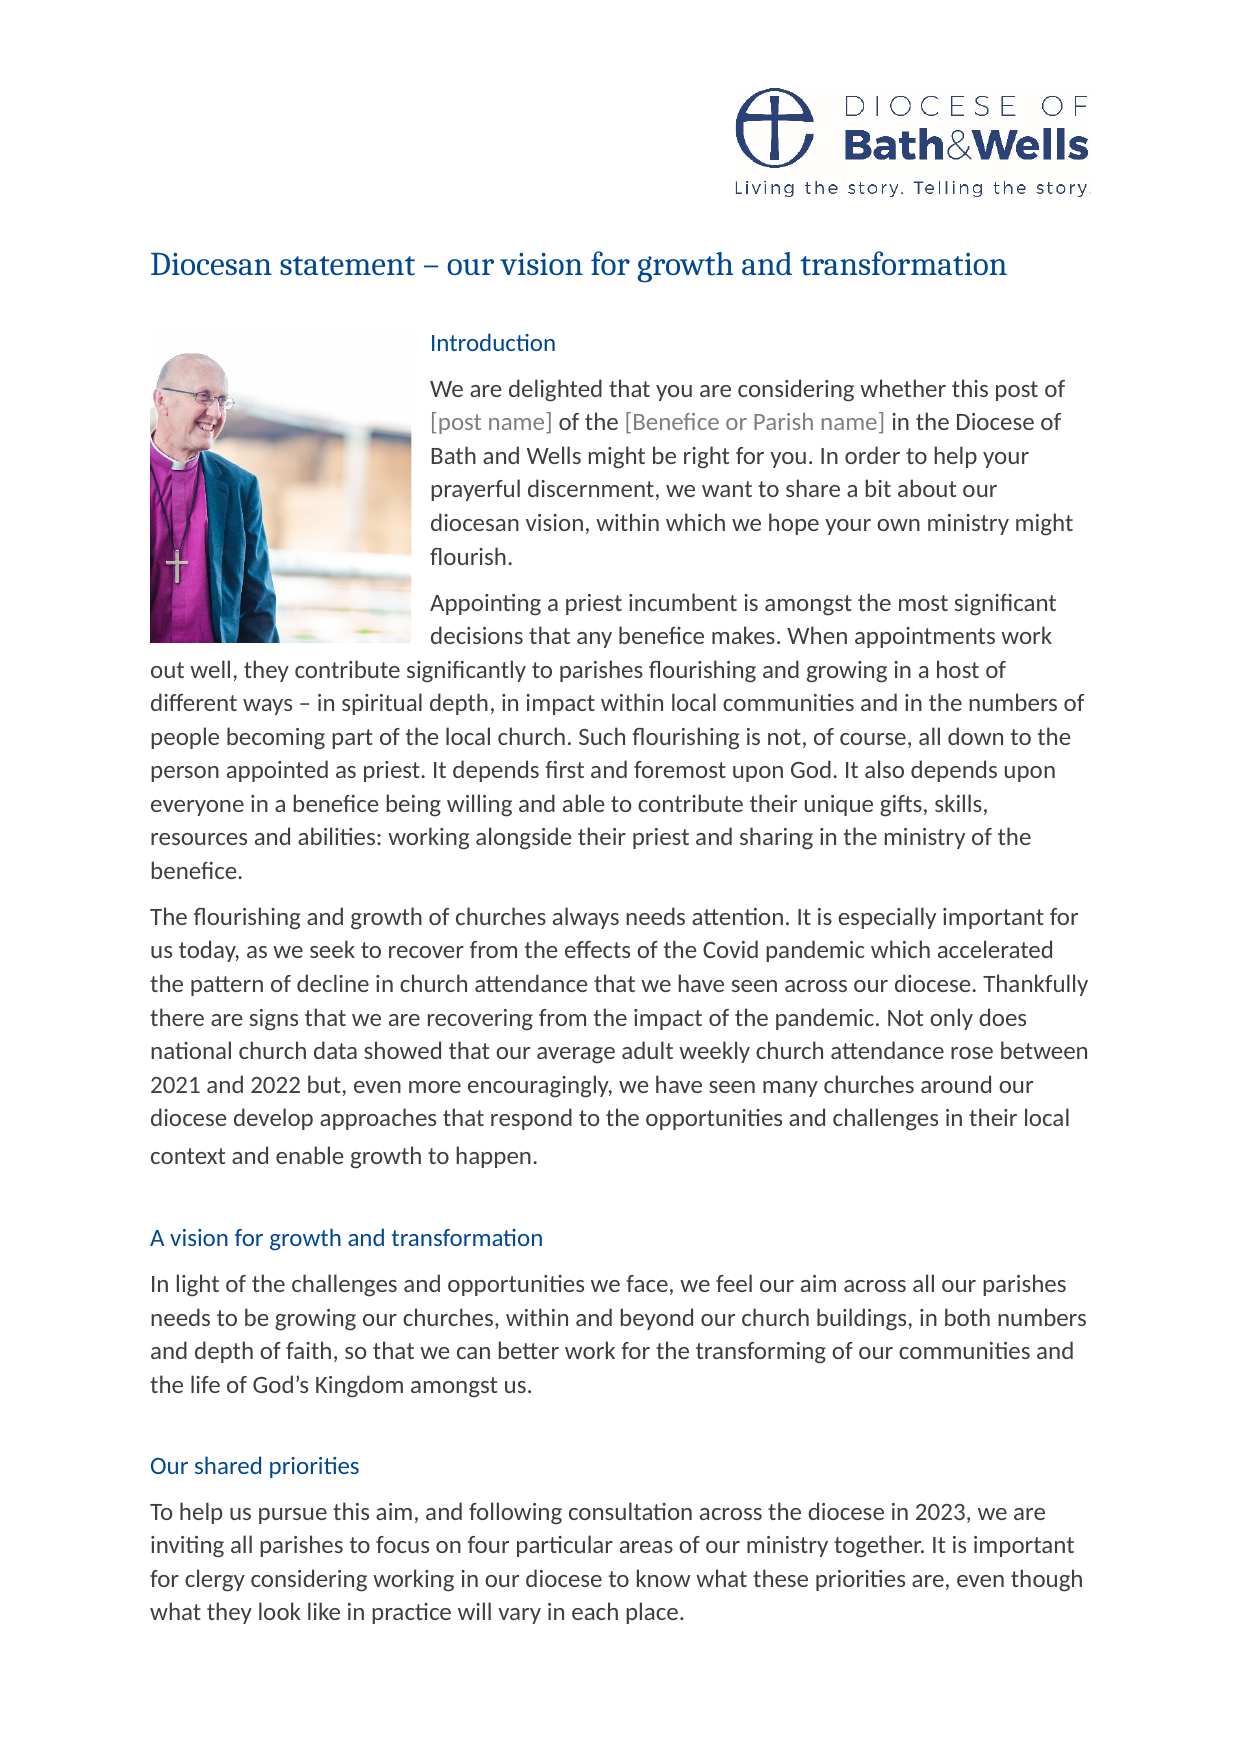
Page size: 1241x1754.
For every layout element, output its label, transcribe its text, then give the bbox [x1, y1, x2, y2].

text In light of the challenges and opportunities we face, we feel our aim across all our parishes needs to be growing our churches, within and beyond our church buildings, in both numbers and depth of faith, so that we can better work for the transforming of our communities and the life of God’s Kingdom amongst us. [150, 1268, 1090, 1399]
picture [150, 328, 412, 643]
subtitle A vision for growth and transformation [150, 1222, 1090, 1253]
subtitle Diocesan statement – our vision for growth and transformation [150, 246, 1090, 284]
text Appointing a priest incumbent is amongst the most significant decisions that any benefice makes. When appointments work out well, they contribute significantly to parishes flourishing and growing in a host of different ways – in spiritual depth, in impact within local communities and in the numbers of people becoming part of the local church. Such flourishing is not, of course, all down to the person appointed as priest. It depends first and foremost upon God. It also depends upon everyone in a benefice being willing and able to contribute their unique gifts, skills, resources and abilities: working alongside their priest and sharing in the ministry of the benefice. [150, 587, 1090, 886]
text Our shared priorities [150, 1450, 1090, 1480]
text We are delighted that you are considering whether this post of [post name] of the [Benefice or Parish name] in the Diocese of Bath and Wells might be right for you. In order to help your prayerful discernment, we want to share a bit about our diocesan vision, within which we hope your own ministry might flourish. [412, 373, 1090, 571]
text To help us pursue this aim, and following consultation across the diocese in 2023, we are inviting all parishes to focus on four particular areas of our ministry together. It is important for clergy considering working in our diocese to know what these priorities are, even though what they look like in practice will vary in each place. [150, 1496, 1090, 1627]
picture [735, 88, 1091, 197]
subtitle Introduction [150, 327, 1090, 357]
text The flourishing and growth of churches always needs attention. It is especially important for us today, as we seek to recover from the effects of the Covid pandemic which accelerated the pattern of decline in church attendance that we have seen across our diocese. Thankfully there are signs that we are recovering from the impact of the pandemic. Not only does national church data showed that our average adult weekly church attendance rose between 2021 and 2022 but, even more encouragingly, we have seen many churches around our diocese develop approaches that respond to the opportunities and challenges in their local context and enable growth to happen. [150, 901, 1090, 1171]
